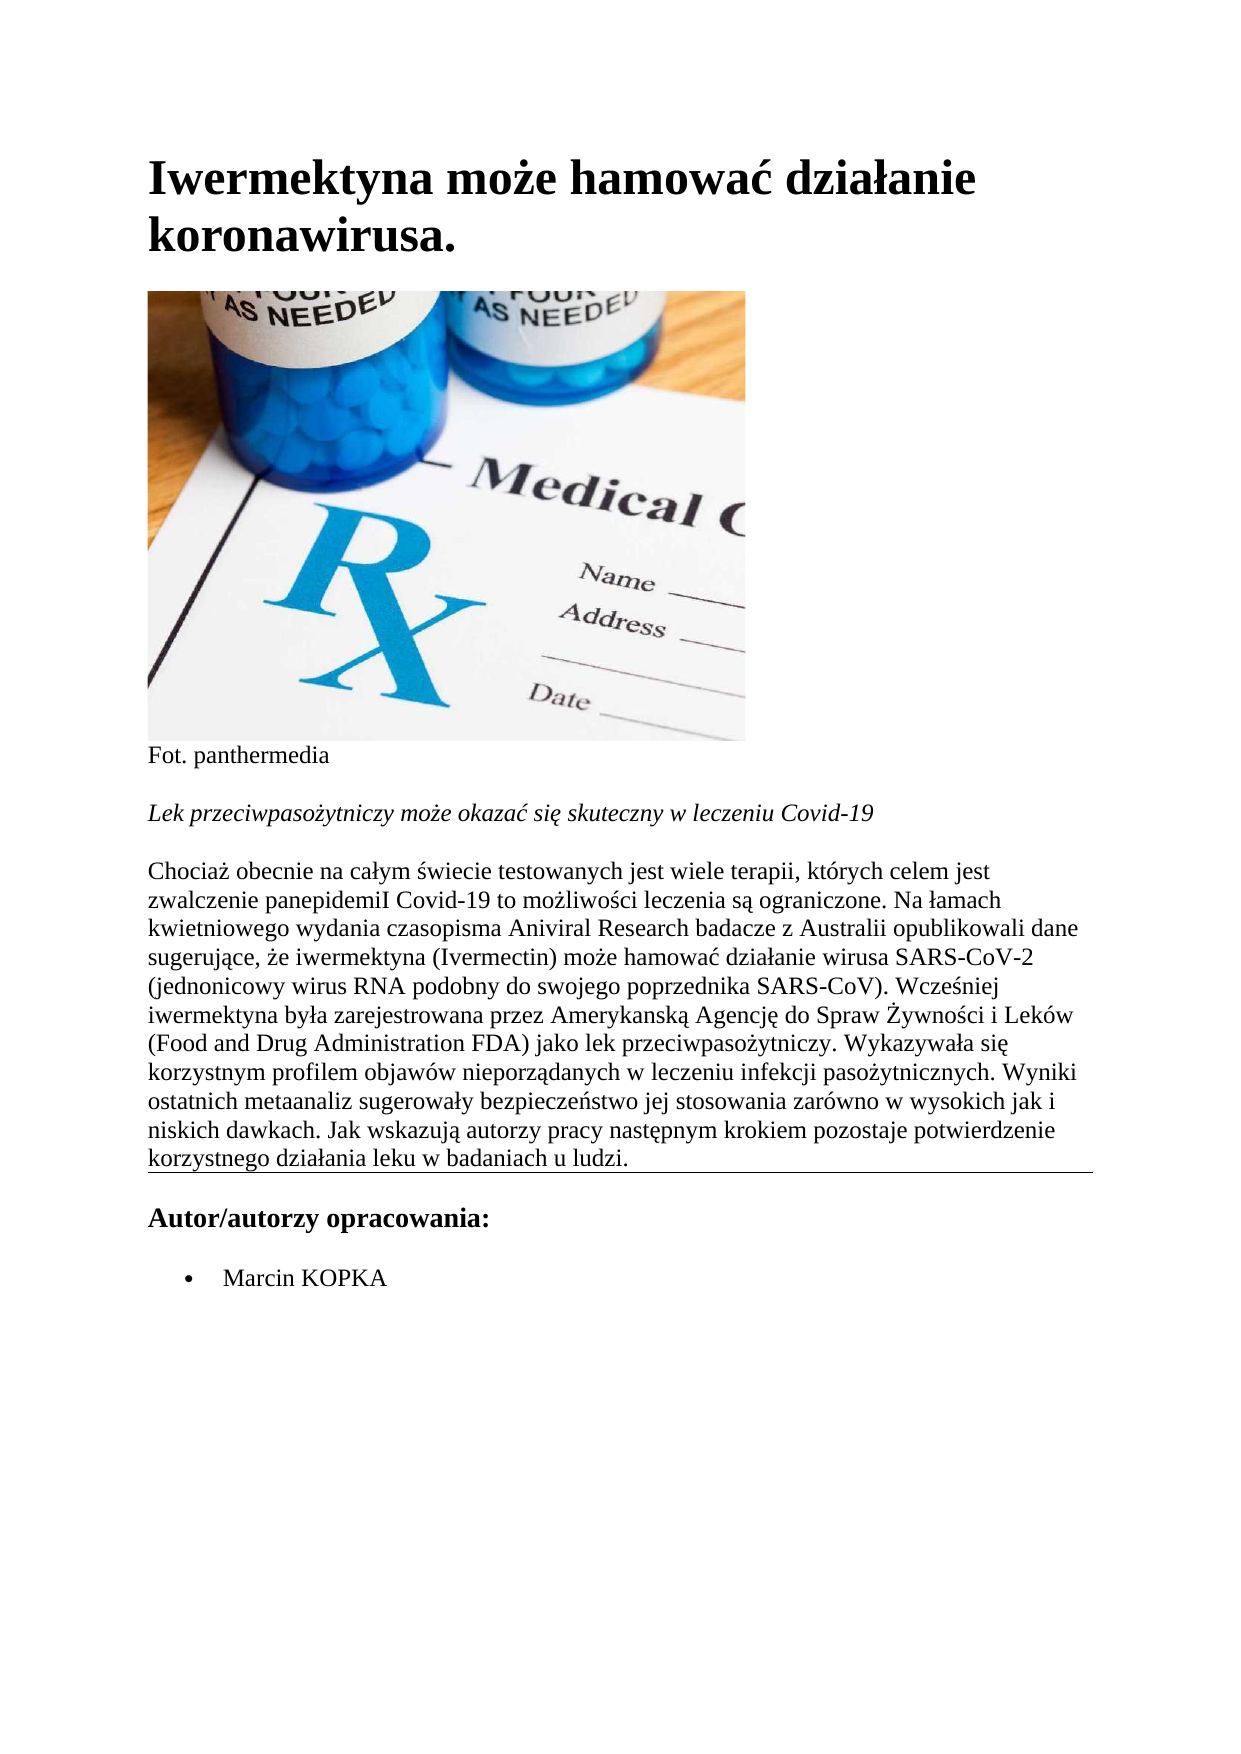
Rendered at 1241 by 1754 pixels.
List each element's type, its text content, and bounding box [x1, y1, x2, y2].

text Iwermektyna może hamować działanie koronawirusa. [148, 148, 1093, 263]
text Lek przeciwpasożytniczy może okazać się skuteczny w leczeniu Covid-19 [148, 798, 1093, 827]
text Chociaż obecnie na całym świecie testowanych jest wiele terapii, których celem jest zwalczenie panepidemiI Covid-19 to możliwości leczenia są ograniczone. Na łamach kwietniowego wydania czasopisma Aniviral Research badacze z Australii opublikowali dane sugerujące, że iwermektyna (Ivermectin) może hamować działanie wirusa SARS-CoV-2 (jednonicowy wirus RNA podobny do swojego poprzednika SARS-CoV). Wcześniej iwermektyna była zarejestrowana przez Amerykanską Agencję do Spraw Żywności i Leków (Food and Drug Administration FDA) jako lek przeciwpasożytniczy. Wykazywała się korzystnym profilem objawów nieporządanych w leczeniu infekcji pasożytnicznych. Wyniki ostatnich metaanaliz sugerowały bezpieczeństwo jej stosowania zarówno w wysokich jak i niskich dawkach. Jak wskazują autorzy pracy następnym krokiem pozostaje potwierdzenie korzystnego działania leku w badaniach u ludzi. [148, 856, 1093, 1172]
list Marcin KOPKA [185, 1263, 1093, 1292]
text Fot. panthermedia [148, 740, 1093, 769]
text Autor/autorzy opracowania: [148, 1201, 1093, 1234]
picture [147, 291, 746, 741]
